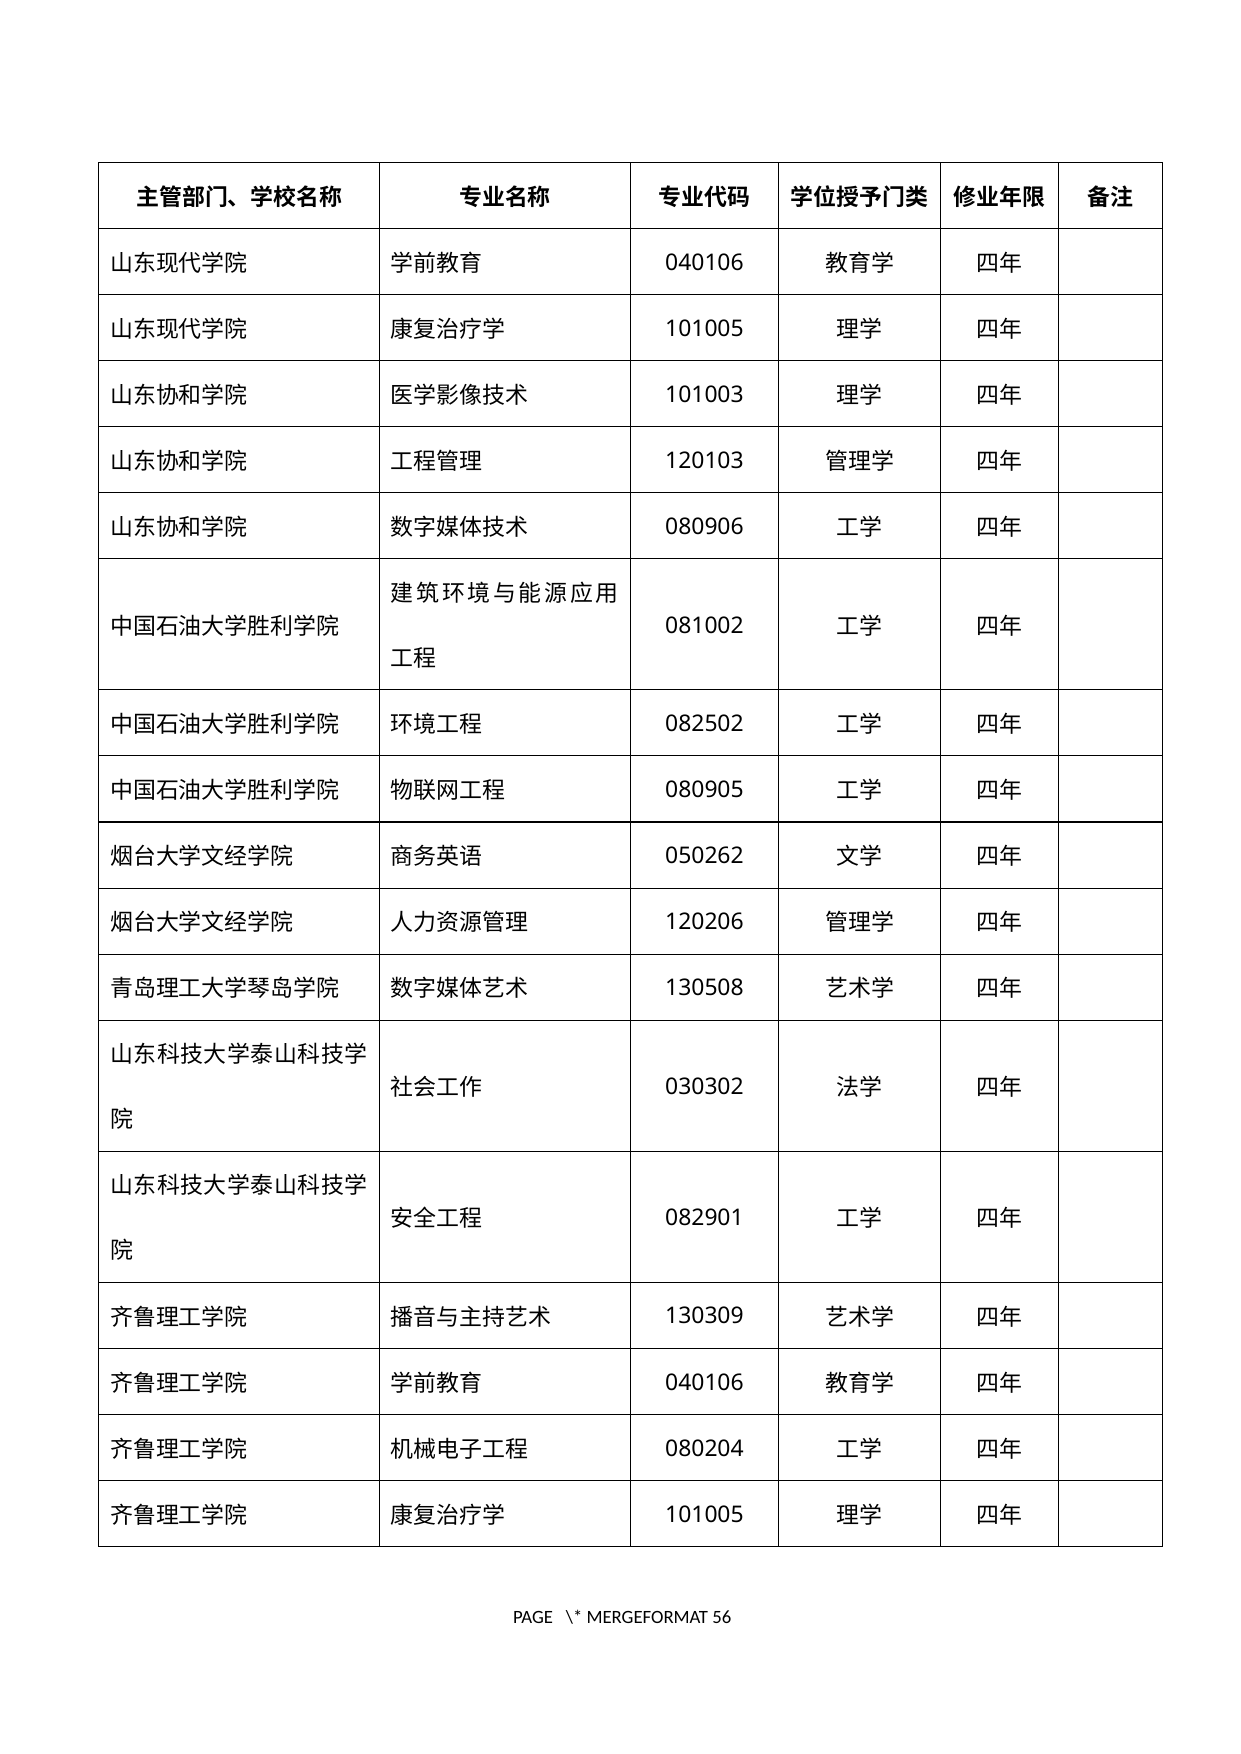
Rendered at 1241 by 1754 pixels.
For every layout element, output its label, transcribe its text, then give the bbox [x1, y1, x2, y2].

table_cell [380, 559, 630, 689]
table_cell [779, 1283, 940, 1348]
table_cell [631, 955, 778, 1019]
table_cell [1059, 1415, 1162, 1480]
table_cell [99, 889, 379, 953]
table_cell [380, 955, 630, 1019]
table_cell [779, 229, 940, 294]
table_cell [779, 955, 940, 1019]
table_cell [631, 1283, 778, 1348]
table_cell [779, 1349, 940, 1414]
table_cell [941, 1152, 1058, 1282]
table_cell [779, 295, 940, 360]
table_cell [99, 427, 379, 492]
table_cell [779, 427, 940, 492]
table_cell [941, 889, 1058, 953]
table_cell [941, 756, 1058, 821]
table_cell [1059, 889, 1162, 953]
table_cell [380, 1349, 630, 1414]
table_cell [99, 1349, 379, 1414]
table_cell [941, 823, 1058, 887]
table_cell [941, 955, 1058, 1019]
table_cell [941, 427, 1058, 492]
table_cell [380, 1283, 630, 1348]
table_header 备注 [1059, 163, 1162, 228]
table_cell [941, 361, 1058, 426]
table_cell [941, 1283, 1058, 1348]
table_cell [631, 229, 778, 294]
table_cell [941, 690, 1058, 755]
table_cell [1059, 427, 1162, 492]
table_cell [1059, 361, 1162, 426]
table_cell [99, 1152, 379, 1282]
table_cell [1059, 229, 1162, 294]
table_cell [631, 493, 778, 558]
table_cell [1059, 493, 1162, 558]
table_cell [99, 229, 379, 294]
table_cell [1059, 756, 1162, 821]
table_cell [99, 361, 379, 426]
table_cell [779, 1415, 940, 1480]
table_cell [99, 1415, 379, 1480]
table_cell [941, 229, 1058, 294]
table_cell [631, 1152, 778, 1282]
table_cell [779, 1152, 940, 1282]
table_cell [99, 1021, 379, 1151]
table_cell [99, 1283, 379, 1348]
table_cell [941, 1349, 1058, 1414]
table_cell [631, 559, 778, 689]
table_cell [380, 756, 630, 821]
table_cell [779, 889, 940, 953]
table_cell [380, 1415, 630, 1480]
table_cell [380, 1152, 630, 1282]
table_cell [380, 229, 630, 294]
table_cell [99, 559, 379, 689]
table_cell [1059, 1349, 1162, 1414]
table_header 专业名称 [380, 163, 630, 228]
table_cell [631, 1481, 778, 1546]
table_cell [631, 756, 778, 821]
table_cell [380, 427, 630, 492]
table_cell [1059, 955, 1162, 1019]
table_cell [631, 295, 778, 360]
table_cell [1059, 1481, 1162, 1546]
table_header 修业年限 [941, 163, 1058, 228]
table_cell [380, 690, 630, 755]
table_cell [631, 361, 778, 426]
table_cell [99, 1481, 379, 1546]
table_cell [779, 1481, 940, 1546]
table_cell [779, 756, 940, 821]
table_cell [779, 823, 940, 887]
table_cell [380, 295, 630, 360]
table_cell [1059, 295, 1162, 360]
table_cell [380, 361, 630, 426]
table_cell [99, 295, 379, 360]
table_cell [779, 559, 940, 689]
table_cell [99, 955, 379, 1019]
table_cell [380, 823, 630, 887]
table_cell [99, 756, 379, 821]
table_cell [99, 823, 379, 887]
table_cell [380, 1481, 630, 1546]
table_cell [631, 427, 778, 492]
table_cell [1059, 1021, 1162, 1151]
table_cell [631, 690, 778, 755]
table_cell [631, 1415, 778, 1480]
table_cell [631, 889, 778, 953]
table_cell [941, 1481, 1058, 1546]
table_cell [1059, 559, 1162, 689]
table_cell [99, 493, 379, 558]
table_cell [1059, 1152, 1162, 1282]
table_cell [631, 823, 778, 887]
table_header 主管部门、学校名称 [99, 163, 379, 228]
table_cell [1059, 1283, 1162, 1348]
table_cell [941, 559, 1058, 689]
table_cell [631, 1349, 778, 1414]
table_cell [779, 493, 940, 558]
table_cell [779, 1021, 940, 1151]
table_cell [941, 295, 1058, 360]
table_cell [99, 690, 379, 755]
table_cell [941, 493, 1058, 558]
table_header 专业代码 [631, 163, 778, 228]
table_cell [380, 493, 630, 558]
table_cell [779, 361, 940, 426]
table_header 学位授予门类 [779, 163, 940, 228]
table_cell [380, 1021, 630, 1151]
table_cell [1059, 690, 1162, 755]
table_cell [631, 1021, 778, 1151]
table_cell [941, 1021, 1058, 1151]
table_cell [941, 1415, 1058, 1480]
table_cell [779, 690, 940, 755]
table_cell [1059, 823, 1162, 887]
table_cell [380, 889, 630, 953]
